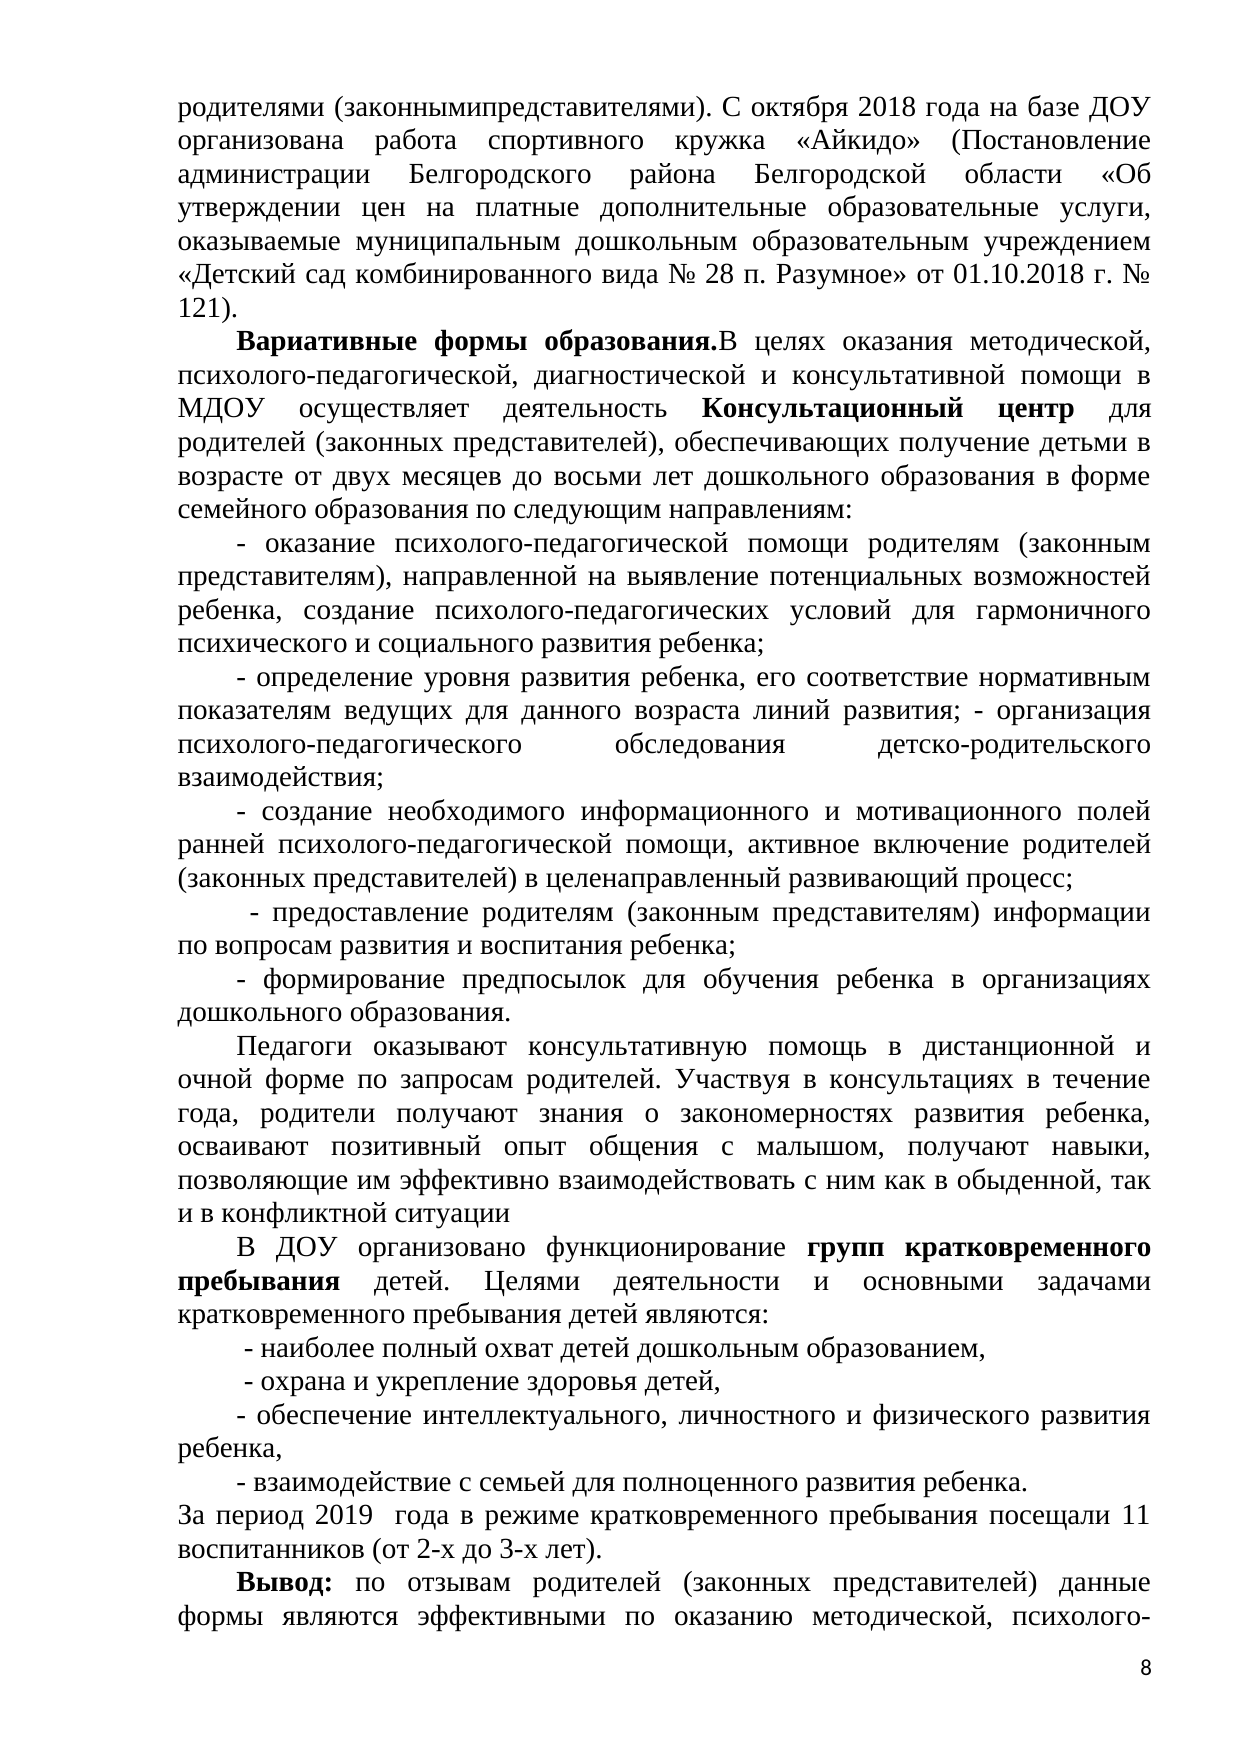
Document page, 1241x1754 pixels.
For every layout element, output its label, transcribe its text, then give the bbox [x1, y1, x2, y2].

text - создание необходимого информационного и мотивационного полей ранней психолого-педагогической помощи, активное включение родителей (законных представителей) в целенаправленный развивающий процесс; [177, 793, 1152, 894]
text - определение уровня развития ребенка, его соответствие нормативным показателям ведущих для данного возраста линий развития; - организация психолого-педагогического обследования детско-родительского взаимодействия; [177, 659, 1152, 793]
text - охрана и укрепление здоровья детей, [177, 1363, 1152, 1397]
text - обеспечение интеллектуального, личностного и физического развития ребенка, [177, 1397, 1152, 1464]
text - оказание психолого-педагогической помощи родителям (законным представителям), направленной на выявление потенциальных возможностей ребенка, создание психолого-педагогических условий для гармоничного психического и социального развития ребенка; [177, 525, 1152, 659]
text Педагоги оказывают консультативную помощь в дистанционной и очной форме по запросам родителей. Участвуя в консультациях в течение года, родители получают знания о закономерностях развития ребенка, осваивают позитивный опыт общения с малышом, получают навыки, позволяющие им эффективно взаимодействовать с ним как в обыденной, так и в конфликтной ситуации [177, 1028, 1152, 1229]
text - взаимодействие с семьей для полноценного развития ребенка. [177, 1464, 1152, 1497]
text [177, 89, 1152, 323]
text - наиболее полный охват детей дошкольным образованием, [177, 1330, 1152, 1363]
text В ДОУ организовано функционирование групп кратковременного пребывания детей. Целями деятельности и основными задачами кратковременного пребывания детей являются: [177, 1229, 1152, 1330]
text Вариативные формы образования.В целях оказания методической, психолого-педагогической, диагностической и консультативной помощи в МДОУ осуществляет деятельность Консультационный центр для родителей (законных представителей), обеспечивающих получение детьми в возрасте от двух месяцев до восьми лет дошкольного образования в форме семейного образования по следующим направлениям: [177, 323, 1152, 525]
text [177, 1564, 1152, 1632]
text - формирование предпосылок для обучения ребенка в организациях дошкольного образования. [177, 961, 1152, 1028]
text - предоставление родителям (законным представителям) информации по вопросам развития и воспитания ребенка; [177, 894, 1152, 961]
text За период 2019 года в режиме кратковременного пребывания посещали 11 воспитанников (от 2-х до 3-х лет). [177, 1497, 1152, 1564]
